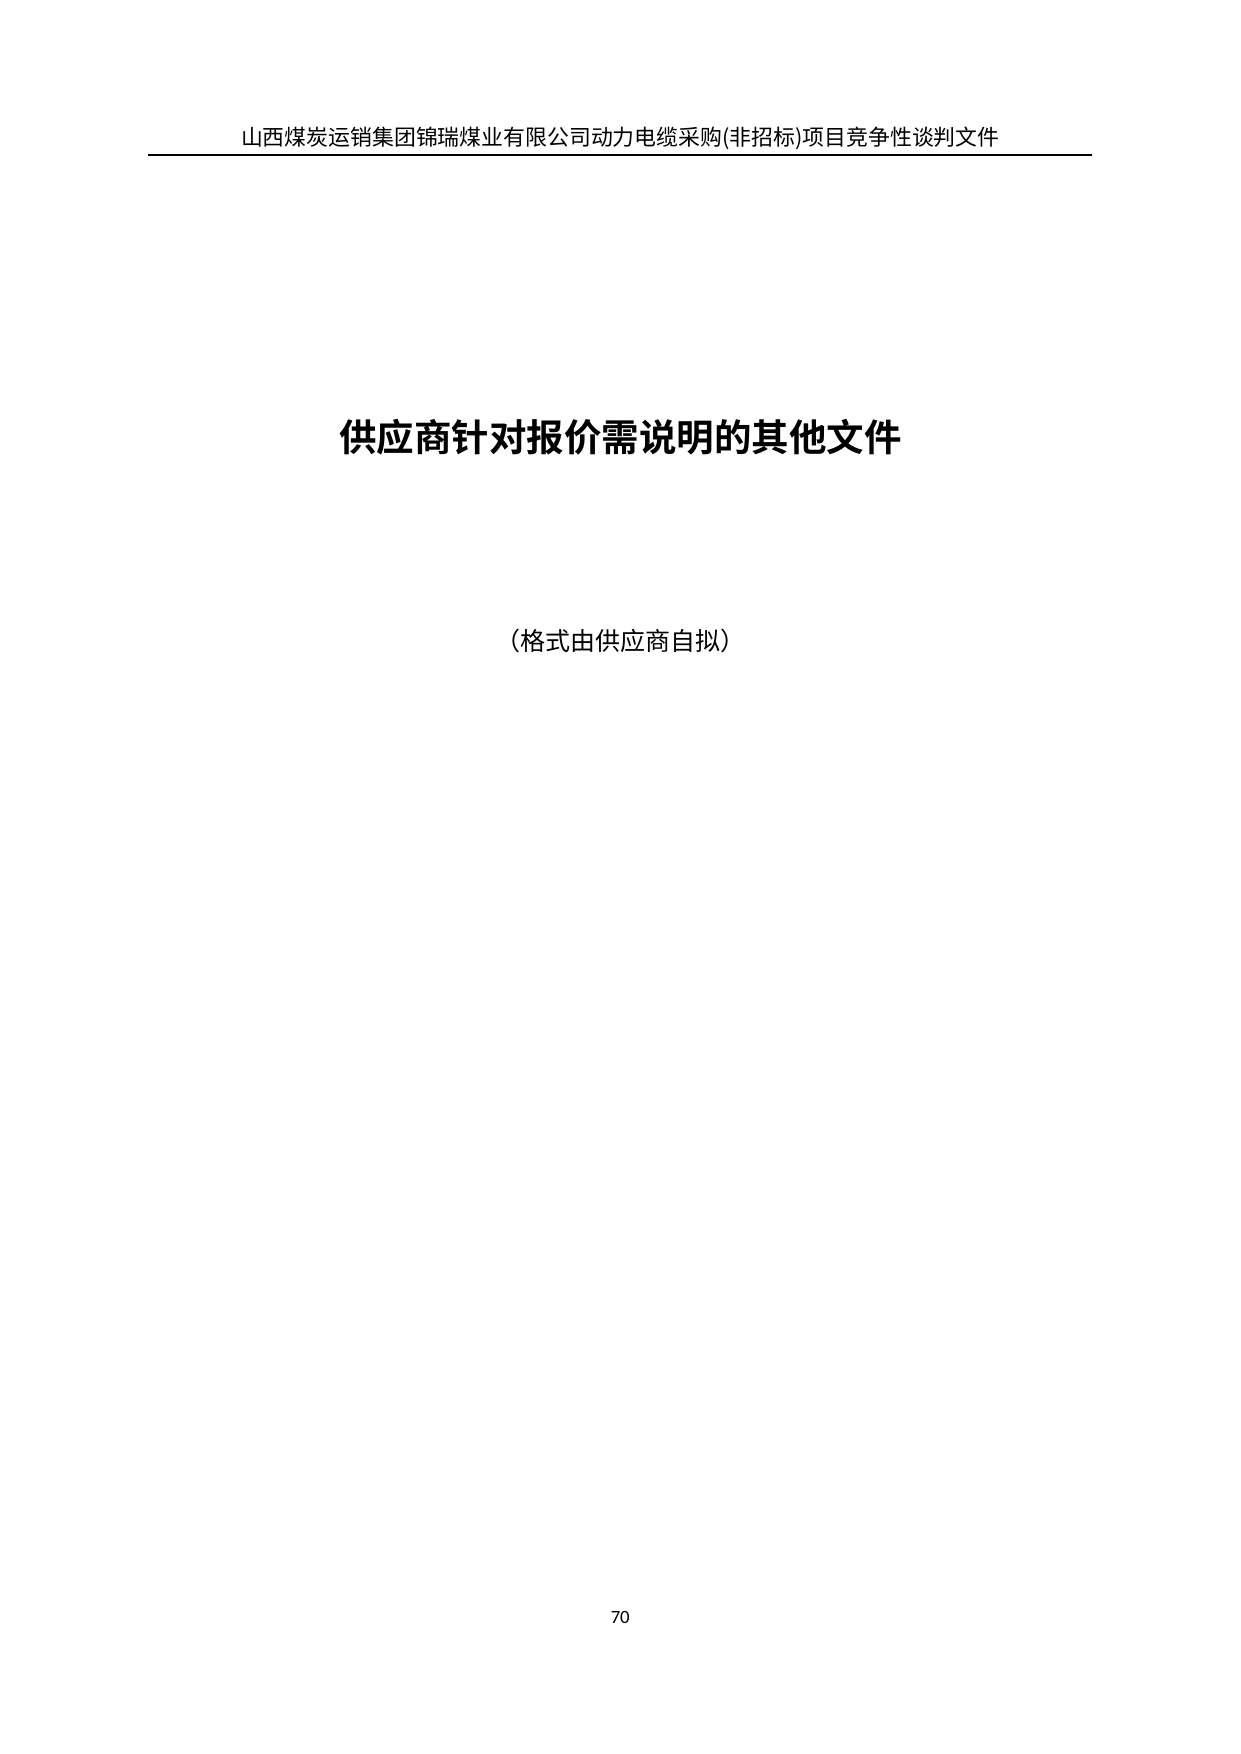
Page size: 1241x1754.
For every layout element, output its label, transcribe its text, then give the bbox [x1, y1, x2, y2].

text （格式由供应商自拟） [148, 607, 1092, 672]
text 供应商针对报价需说明的其他文件 [148, 402, 1092, 467]
